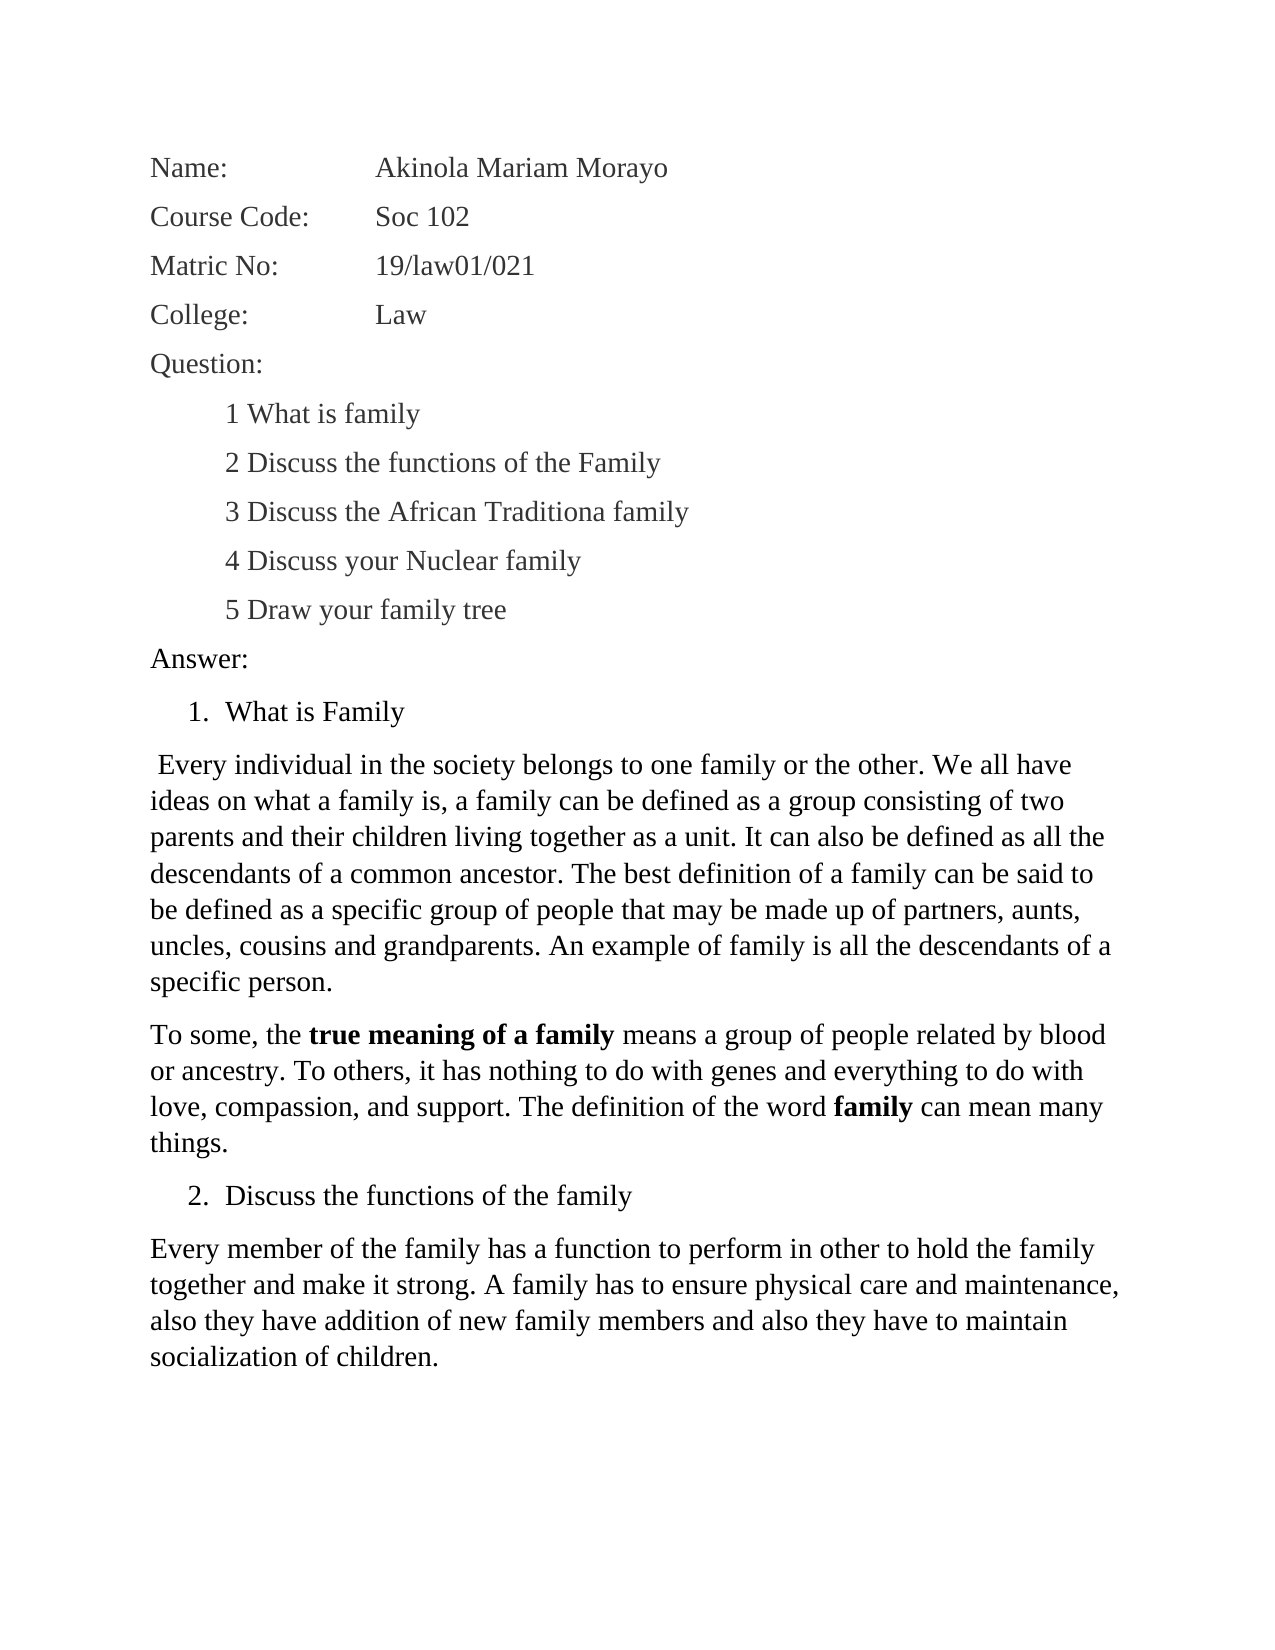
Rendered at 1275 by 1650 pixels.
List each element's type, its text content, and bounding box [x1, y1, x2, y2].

list What is Family [187, 694, 1125, 728]
text Name: Akinola Mariam Morayo [150, 150, 1125, 183]
text Question: [150, 347, 1125, 380]
text 5 Draw your family tree [150, 592, 1125, 626]
text College: Law [150, 297, 1125, 331]
text Every member of the family has a function to perform in other to hold the family together and make it strong. A family has to ensure physical care and maintenance, also they have addition of new family members and also they have to maintain socialization of children. [150, 1231, 1125, 1373]
text Course Code: Soc 102 [150, 199, 1125, 233]
text 1 What is family [150, 396, 1125, 429]
text Answer: [150, 642, 1125, 675]
text Every individual in the society belongs to one family or the other. We all have ideas on what a family is, a family can be defined as a group consisting of two parents and their children living together as a unit. It can also be defined as all the descendants of a common ancestor. The best definition of a family can be said to be defined as a specific group of people that may be made up of partners, aunts, uncles, cousins and grandparents. An example of family is all the descendants of a specific person. [150, 747, 1125, 998]
text 2 Discuss the functions of the Family [150, 445, 1125, 478]
list Discuss the functions of the family [187, 1178, 1125, 1212]
text Matric No: 19/law01/021 [150, 248, 1125, 282]
text To some, the true meaning of a family means a group of people related by blood or ancestry. To others, it has nothing to do with genes and everything to do with love, compassion, and support. The definition of the word family can mean many things. [150, 1017, 1125, 1159]
text 3 Discuss the African Traditiona family [150, 494, 1125, 528]
text 4 Discuss your Nuclear family [225, 543, 1125, 577]
